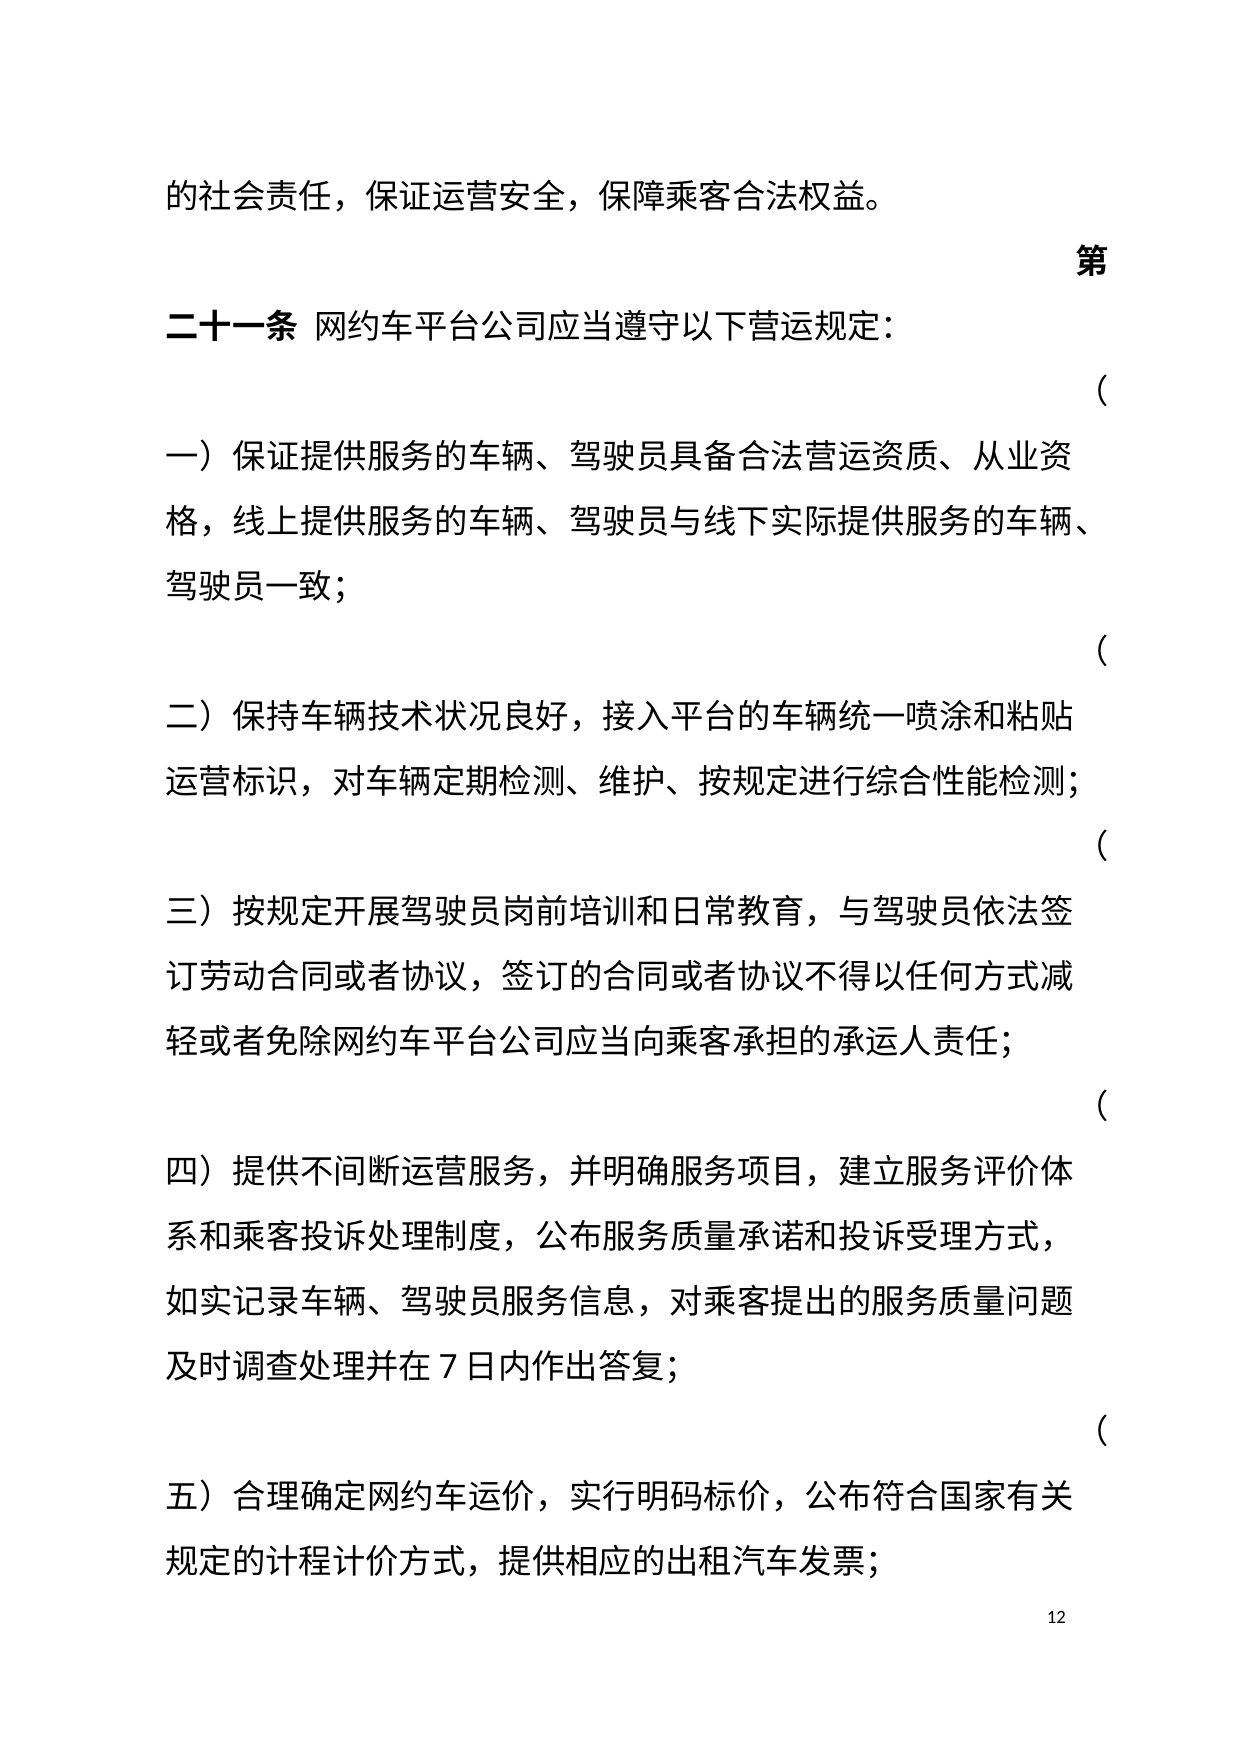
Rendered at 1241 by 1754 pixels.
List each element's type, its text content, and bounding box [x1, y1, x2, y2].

text 第二十一条 网约车平台公司应当遵守以下营运规定： [165, 227, 1075, 357]
text （二）保持车辆技术状况良好，接入平台的车辆统一喷涂和粘贴运营标识，对车辆定期检测、维护、按规定进行综合性能检测； [165, 617, 1075, 812]
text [165, 162, 1075, 227]
text （四）提供不间断运营服务，并明确服务项目，建立服务评价体系和乘客投诉处理制度，公布服务质量承诺和投诉受理方式，如实记录车辆、驾驶员服务信息，对乘客提出的服务质量问题及时调查处理并在7日内作出答复； [165, 1072, 1075, 1397]
text （一）保证提供服务的车辆、驾驶员具备合法营运资质、从业资格，线上提供服务的车辆、驾驶员与线下实际提供服务的车辆、驾驶员一致； [165, 357, 1075, 617]
text （五）合理确定网约车运价，实行明码标价，公布符合国家有关规定的计程计价方式，提供相应的出租汽车发票； [165, 1397, 1075, 1592]
text （三）按规定开展驾驶员岗前培训和日常教育，与驾驶员依法签订劳动合同或者协议，签订的合同或者协议不得以任何方式减轻或者免除网约车平台公司应当向乘客承担的承运人责任； [165, 812, 1075, 1072]
